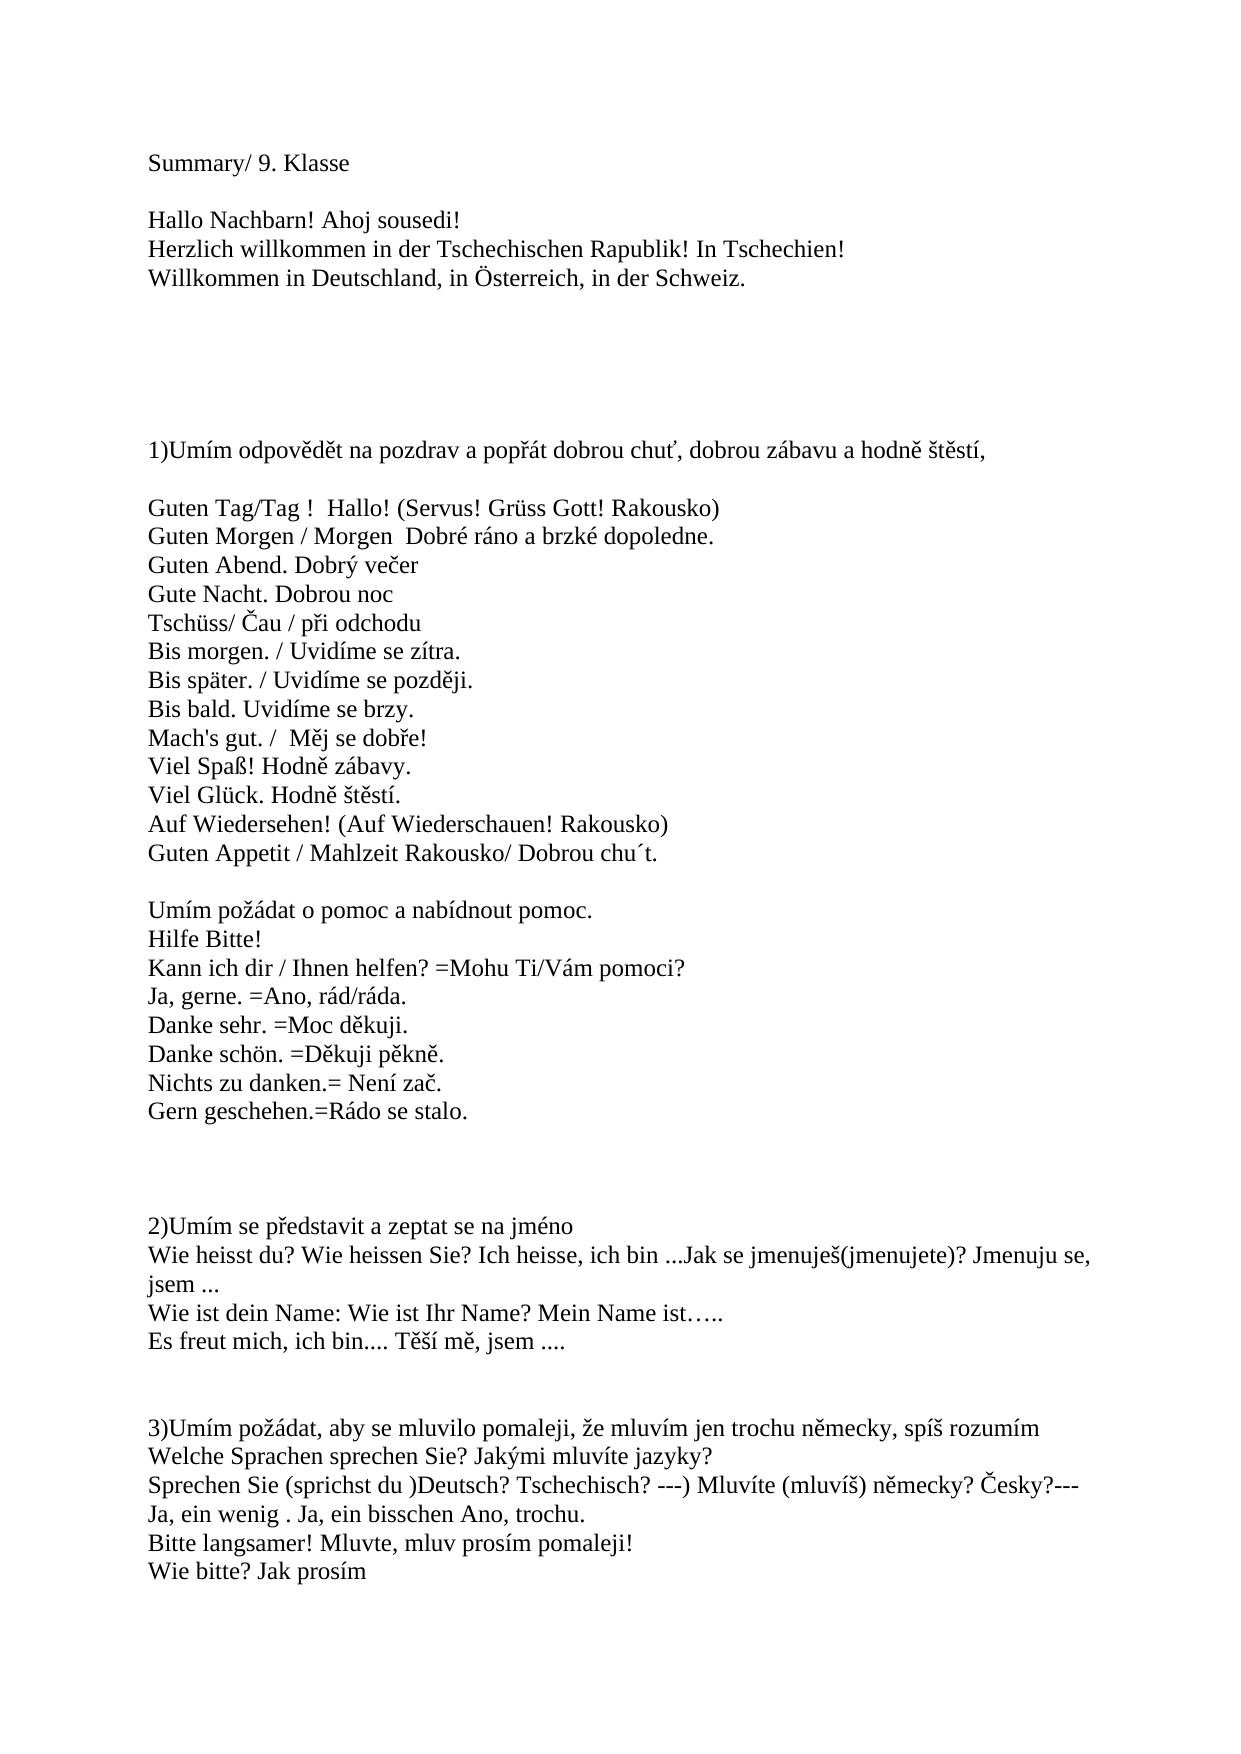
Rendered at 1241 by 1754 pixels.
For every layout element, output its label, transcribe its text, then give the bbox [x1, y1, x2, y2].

text Guten Abend. Dobrý večer [148, 550, 1093, 579]
text Gern geschehen.=Rádo se stalo. [148, 1096, 1093, 1125]
text Willkommen in Deutschland, in Österreich, in der Schweiz. [148, 263, 1093, 291]
text Bis bald. Uvidíme se brzy. [148, 694, 1093, 723]
text 2)Umím se představit a zeptat se na jméno [148, 1211, 1093, 1240]
text Viel Spaß! Hodně zábavy. [148, 751, 1093, 780]
text Kann ich dir / Ihnen helfen? =Mohu Ti/Vám pomoci? [148, 953, 1093, 981]
text Auf Wiedersehen! (Auf Wiederschauen! Rakousko) [148, 809, 1093, 838]
text Es freut mich, ich bin.... Těší mě, jsem .... [148, 1326, 1093, 1355]
text Umím požádat o pomoc a nabídnout pomoc. [148, 895, 1093, 924]
text Bitte langsamer! Mluvte, mluv prosím pomaleji! [148, 1528, 1093, 1556]
text Nichts zu danken.= Není zač. [148, 1068, 1093, 1096]
text 3)Umím požádat, aby se mluvilo pomaleji, že mluvím jen trochu německy, spíš rozumím [148, 1413, 1093, 1441]
text Gute Nacht. Dobrou noc [148, 579, 1093, 608]
text Hilfe Bitte! [148, 924, 1093, 953]
text Ja, gerne. =Ano, rád/ráda. [148, 981, 1093, 1010]
text Danke sehr. =Moc děkuji. [148, 1010, 1093, 1039]
text Wie heisst du? Wie heissen Sie? Ich heisse, ich bin ...Jak se jmenuješ(jmenujete)? Jmenuju se, jsem ... [148, 1240, 1093, 1298]
text Herzlich willkommen in der Tschechischen Rapublik! In Tschechien! [148, 234, 1093, 263]
text Bis später. / Uvidíme se později. [148, 665, 1093, 694]
text 1)Umím odpovědět na pozdrav a popřát dobrou chuť, dobrou zábavu a hodně štěstí, Guten Tag/Tag ! Hallo! (Servus! Grüss Gott! Rakousko) [148, 435, 1093, 521]
text Danke schön. =Děkuji pěkně. [148, 1039, 1093, 1068]
text Hallo Nachbarn! Ahoj sousedi! [148, 205, 1093, 234]
text Mach's gut. / Měj se dobře! [148, 723, 1093, 751]
text Sprechen Sie (sprichst du )Deutsch? Tschechisch? ---) Mluvíte (mluvíš) německy? Česky?--- [148, 1470, 1093, 1499]
text Bis morgen. / Uvidíme se zítra. [148, 636, 1093, 665]
text Wie ist dein Name: Wie ist Ihr Name? Mein Name ist….. [148, 1298, 1093, 1326]
text Tschüss/ Čau / při odchodu [148, 608, 1093, 636]
text Wie bitte? Jak prosím [148, 1556, 1093, 1585]
text Summary/ 9. Klasse [148, 148, 1093, 176]
text Welche Sprachen sprechen Sie? Jakými mluvíte jazyky? [148, 1441, 1093, 1470]
text Guten Appetit / Mahlzeit Rakousko/ Dobrou chu´t. [148, 838, 1093, 866]
text Ja, ein wenig . Ja, ein bisschen Ano, trochu. [148, 1499, 1093, 1528]
text Guten Morgen / Morgen Dobré ráno a brzké dopoledne. [148, 521, 1093, 550]
text Viel Glück. Hodně štěstí. [148, 780, 1093, 809]
